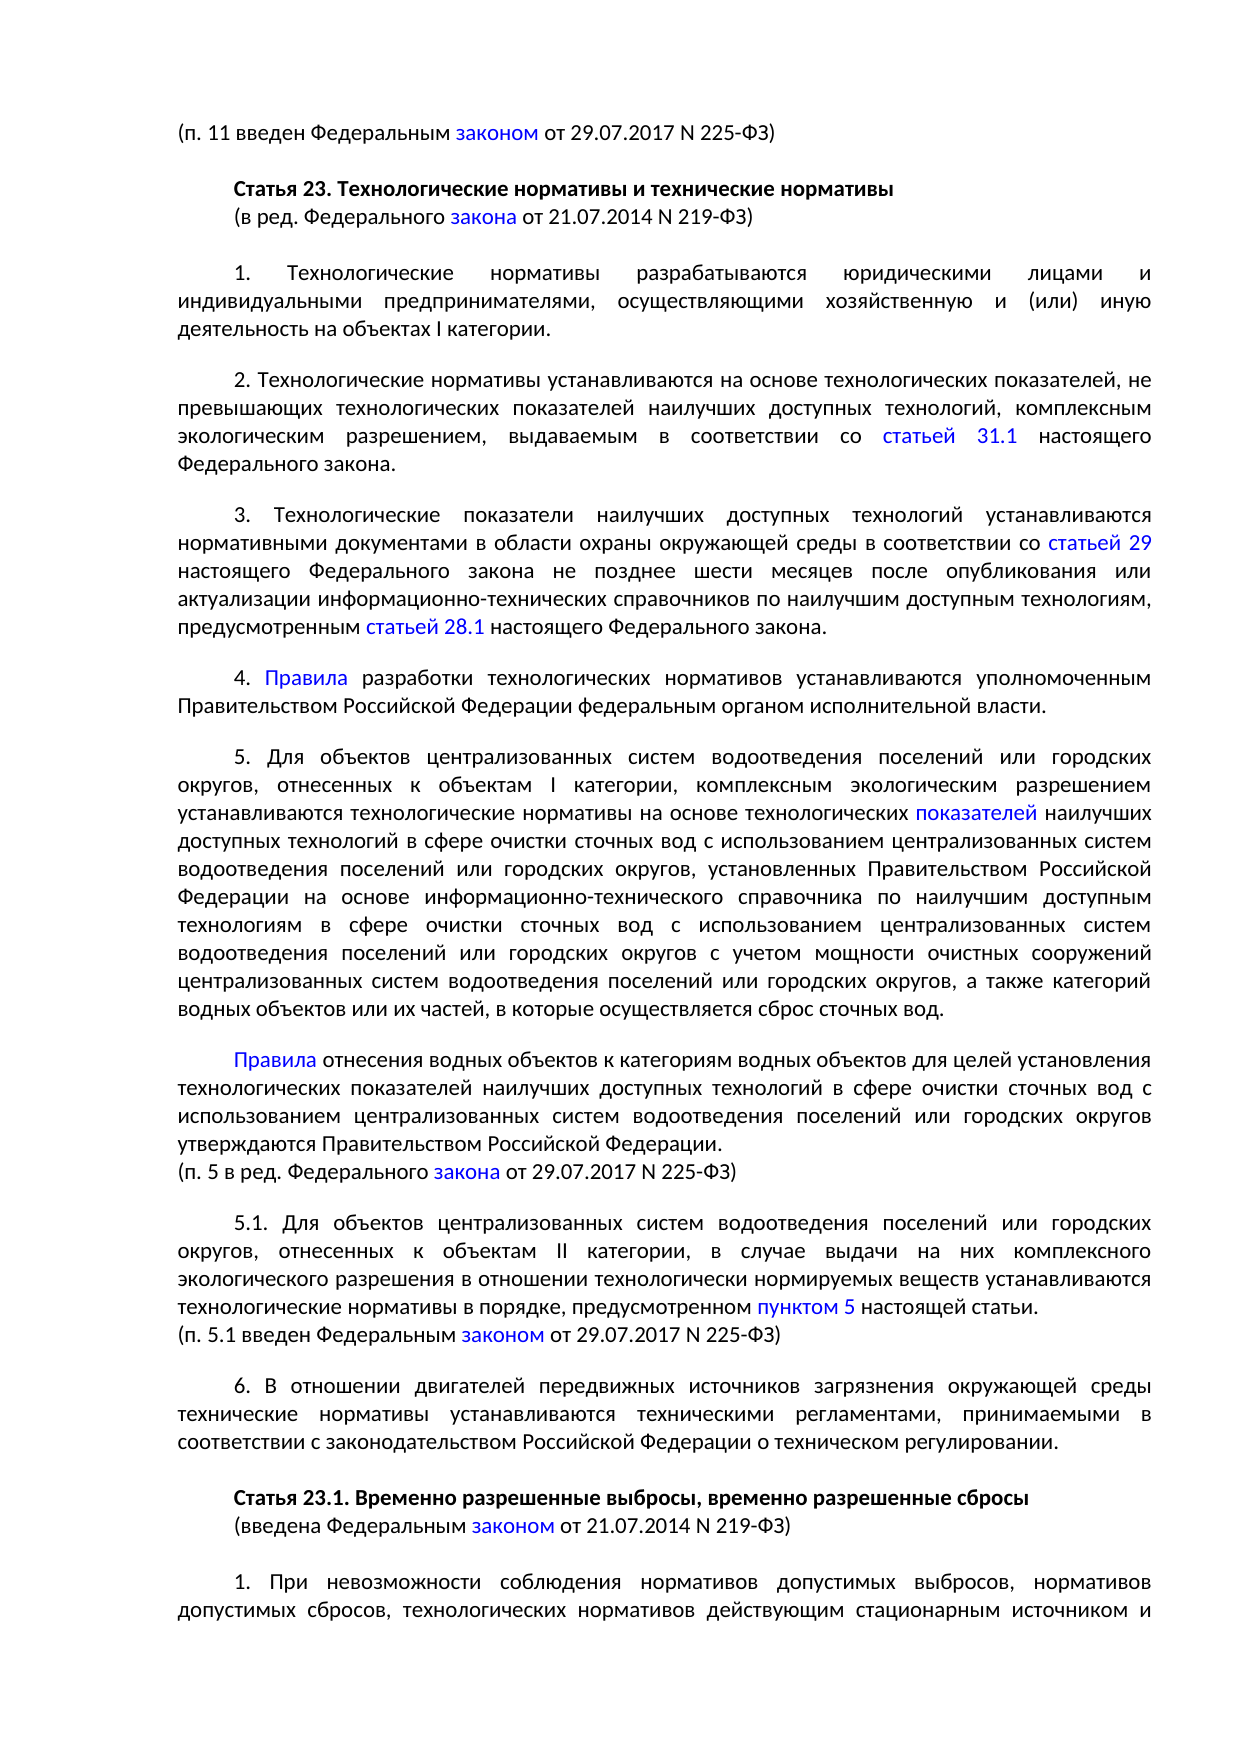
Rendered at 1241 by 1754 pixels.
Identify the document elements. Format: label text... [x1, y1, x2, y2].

text 1. Технологические нормативы разрабатываются юридическими лицами и индивидуальными предпринимателями, осуществляющими хозяйственную и (или) иную деятельность на объектах I категории. [177, 258, 1152, 342]
text (введена Федеральным законом от 21.07.2014 N 219-ФЗ) [177, 1511, 1152, 1539]
text 5. Для объектов централизованных систем водоотведения поселений или городских округов, отнесенных к объектам I категории, комплексным экологическим разрешением устанавливаются технологические нормативы на основе технологических показателей наилучших доступных технологий в сфере очистки сточных вод с использованием централизованных систем водоотведения поселений или городских округов, установленных Правительством Российской Федерации на основе информационно-технического справочника по наилучшим доступным технологиям в сфере очистки сточных вод с использованием централизованных систем водоотведения поселений или городских округов с учетом мощности очистных сооружений централизованных систем водоотведения поселений или городских округов, а также категорий водных объектов или их частей, в которые осуществляется сброс сточных вод. [177, 742, 1152, 1022]
text 3. Технологические показатели наилучших доступных технологий устанавливаются нормативными документами в области охраны окружающей среды в соответствии со статьей 29 настоящего Федерального закона не позднее шести месяцев после опубликования или актуализации информационно-технических справочников по наилучшим доступным технологиям, предусмотренным статьей 28.1 настоящего Федерального закона. [177, 500, 1152, 640]
text (п. 11 введен Федеральным законом от 29.07.2017 N 225-ФЗ) [177, 118, 1152, 146]
text Правила отнесения водных объектов к категориям водных объектов для целей установления технологических показателей наилучших доступных технологий в сфере очистки сточных вод с использованием централизованных систем водоотведения поселений или городских округов утверждаются Правительством Российской Федерации. [177, 1045, 1152, 1157]
text (п. 5 в ред. Федерального закона от 29.07.2017 N 225-ФЗ) [177, 1157, 1152, 1185]
text 2. Технологические нормативы устанавливаются на основе технологических показателей, не превышающих технологических показателей наилучших доступных технологий, комплексным экологическим разрешением, выдаваемым в соответствии со статьей 31.1 настоящего Федерального закона. [177, 365, 1152, 477]
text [177, 1567, 1152, 1623]
text 5.1. Для объектов централизованных систем водоотведения поселений или городских округов, отнесенных к объектам II категории, в случае выдачи на них комплексного экологического разрешения в отношении технологически нормируемых веществ устанавливаются технологические нормативы в порядке, предусмотренном пунктом 5 настоящей статьи. [177, 1208, 1152, 1320]
title Статья 23.1. Временно разрешенные выбросы, временно разрешенные сбросы [177, 1483, 1152, 1511]
text (п. 5.1 введен Федеральным законом от 29.07.2017 N 225-ФЗ) [177, 1320, 1152, 1348]
text 4. Правила разработки технологических нормативов устанавливаются уполномоченным Правительством Российской Федерации федеральным органом исполнительной власти. [177, 663, 1152, 719]
text 6. В отношении двигателей передвижных источников загрязнения окружающей среды технические нормативы устанавливаются техническими регламентами, принимаемыми в соответствии с законодательством Российской Федерации о техническом регулировании. [177, 1371, 1152, 1455]
title Статья 23. Технологические нормативы и технические нормативы [177, 174, 1152, 202]
text (в ред. Федерального закона от 21.07.2014 N 219-ФЗ) [177, 202, 1152, 230]
